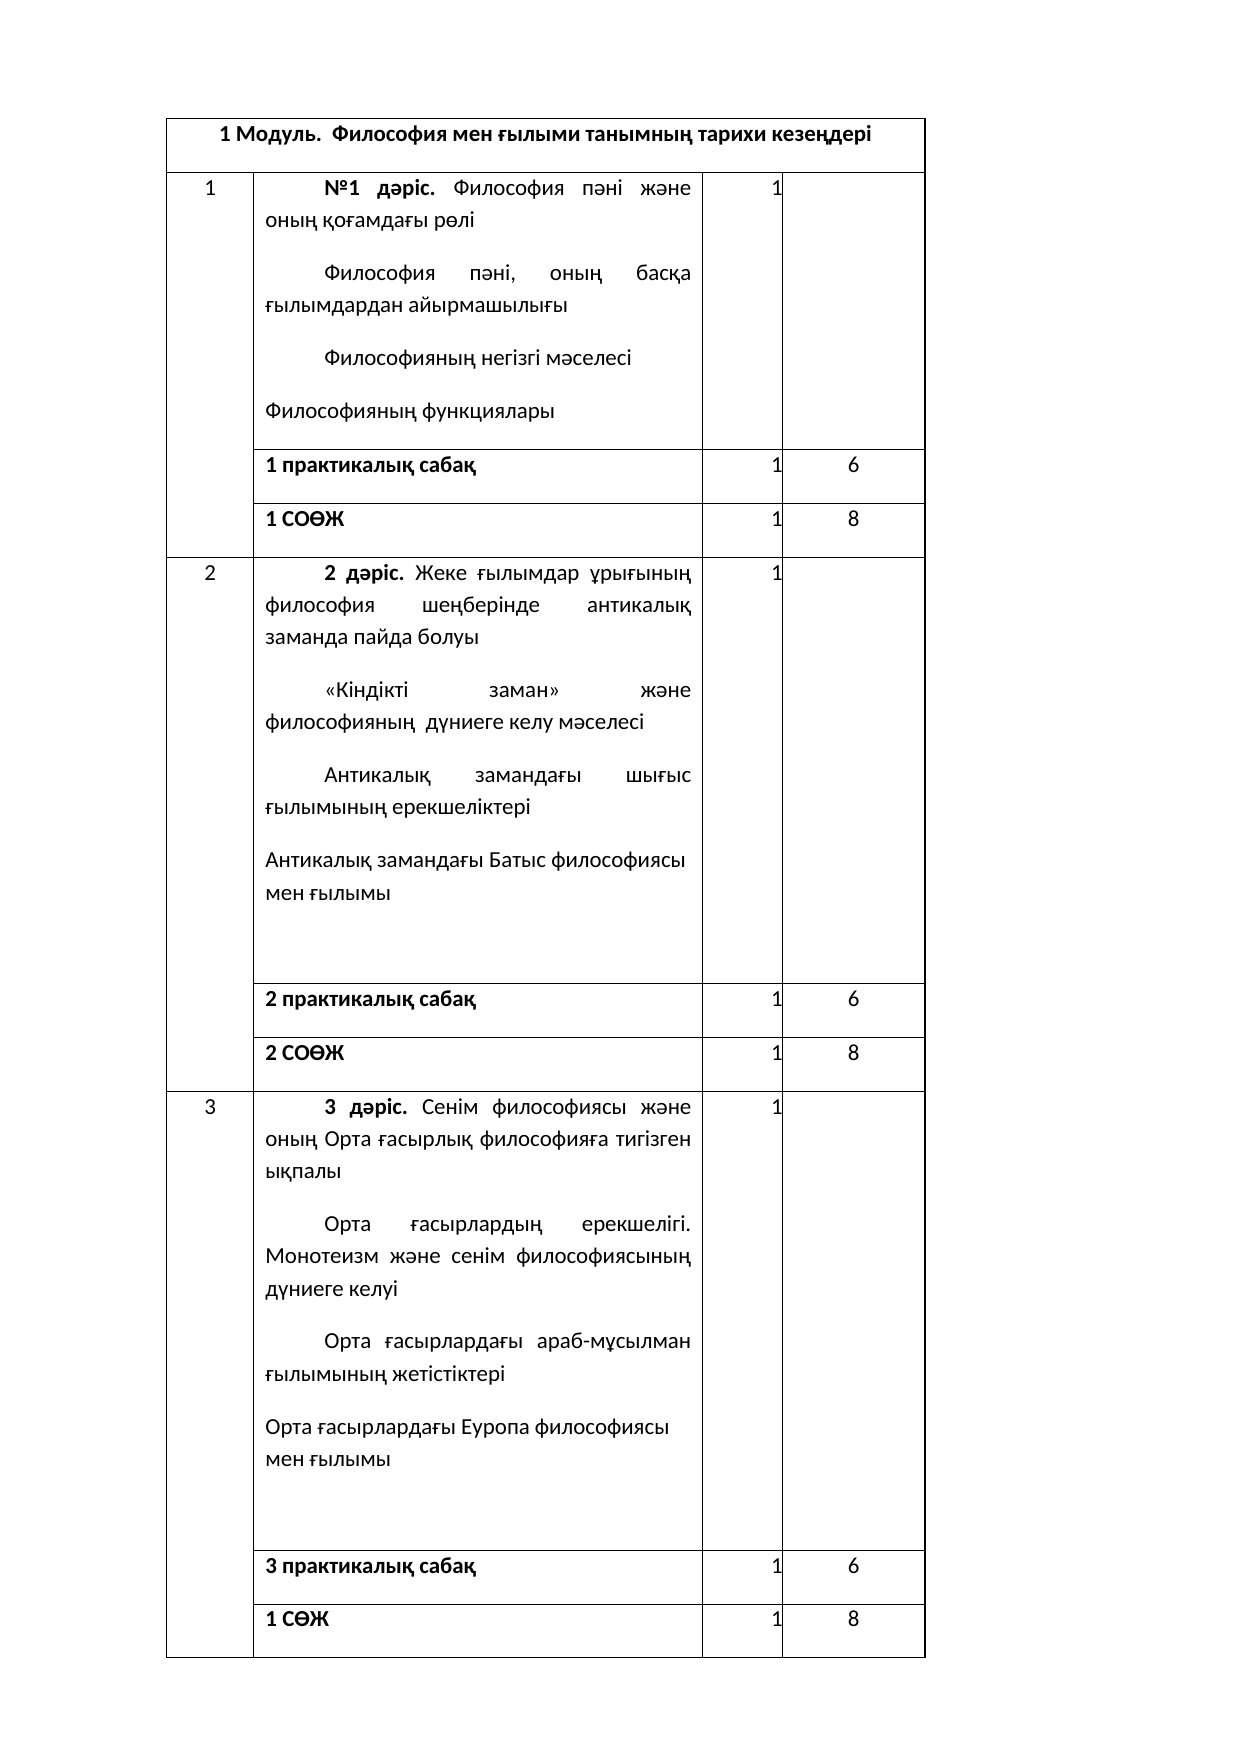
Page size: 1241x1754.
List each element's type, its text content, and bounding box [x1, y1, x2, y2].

table_cell 1 СОӨЖ [254, 504, 702, 557]
table_cell 8 [783, 504, 924, 557]
table_cell 1 [167, 173, 253, 557]
table_cell 1 [703, 1092, 782, 1550]
table_cell 8 [783, 1038, 924, 1091]
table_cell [254, 1605, 702, 1657]
table_cell 1 практикалық сабақ [254, 450, 702, 503]
table_cell 2 [167, 558, 253, 1091]
table_cell 1 [703, 984, 782, 1037]
table_cell 8 [783, 1605, 924, 1657]
table_cell 1 [703, 504, 782, 557]
table_cell 1 [703, 1038, 782, 1091]
table_cell 1 Модуль. Философия мен ғылыми танымның тарихи кезеңдері [167, 119, 924, 172]
table_cell 6 [783, 1551, 924, 1603]
table_cell [783, 558, 924, 983]
table_cell 3 практикалық сабақ [254, 1551, 702, 1603]
table_cell №1 дәріс. Философия пәні және оның қоғамдағы рөлі Философия пәні, оның басқа ғылымдардан айырмашылығы Философияның негізгі мәселесі Философияның функциялары [254, 173, 702, 449]
table_cell [783, 173, 924, 449]
table_cell 6 [783, 984, 924, 1037]
table_cell [783, 1092, 924, 1550]
table_cell 1 [703, 173, 782, 449]
table_cell 1 [703, 1605, 782, 1657]
table_cell 1 [703, 558, 782, 983]
table_cell 2 СОӨЖ [254, 1038, 702, 1091]
table_cell 2 практикалық сабақ [254, 984, 702, 1037]
table_cell 1 [703, 1551, 782, 1603]
table_cell 2 дәріс. Жеке ғылымдар ұрығының философия шеңберінде антикалық заманда пайда болуы «Кіндікті заман» және философияның дүниеге келу мәселесі Антикалық замандағы шығыс ғылымының ерекшеліктері Антикалық замандағы Батыс философиясы мен ғылымы [254, 558, 702, 983]
table_cell 3 [167, 1092, 253, 1657]
table_cell 6 [783, 450, 924, 503]
table_cell 1 [703, 450, 782, 503]
table_cell 3 дәріс. Сенім философиясы және оның Орта ғасырлық философияға тигізген ықпалы Орта ғасырлардың ерекшелігі. Монотеизм және сенім философиясының дүниеге келуі Орта ғасырлардағы араб-мұсылман ғылымының жетістіктері Орта ғасырлардағы Еуропа философиясы мен ғылымы [254, 1092, 702, 1550]
